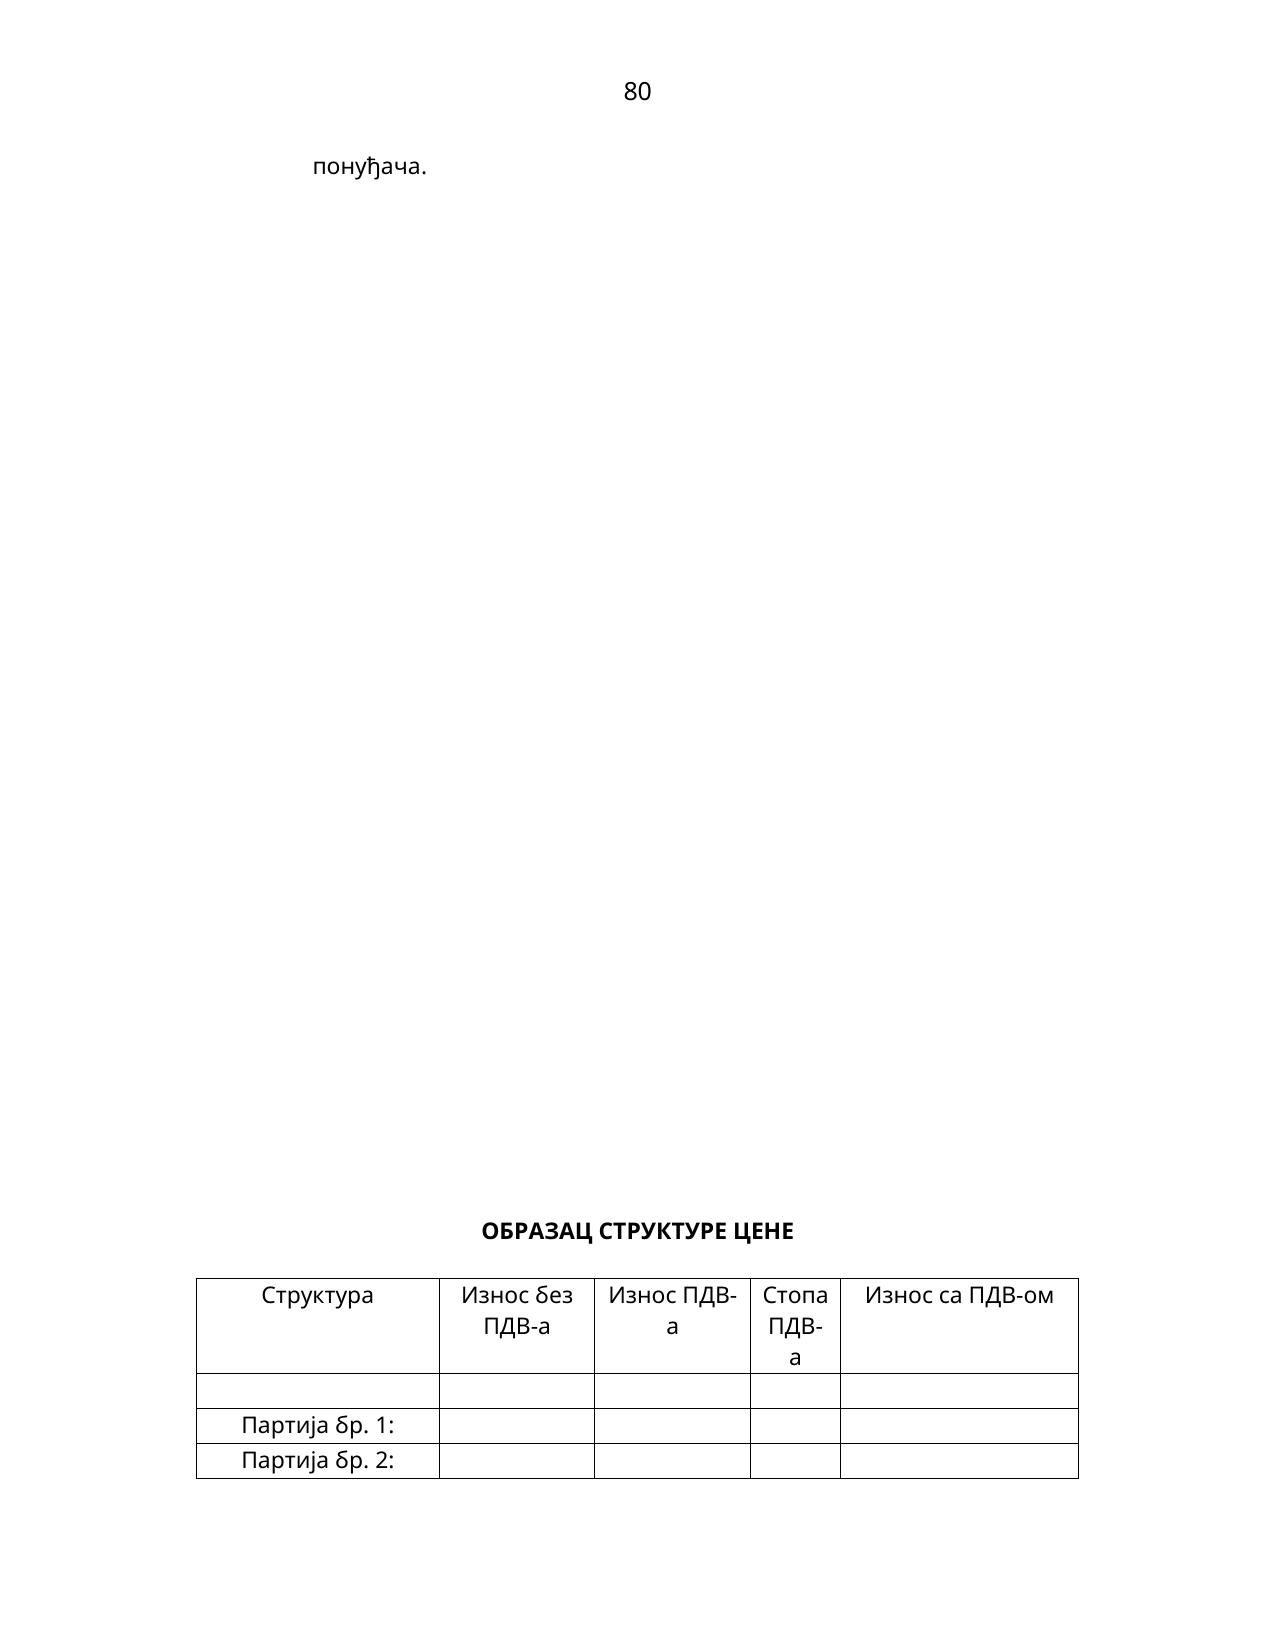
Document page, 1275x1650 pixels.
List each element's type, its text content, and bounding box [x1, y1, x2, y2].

table_cell [841, 1409, 1078, 1443]
table_cell Партија бр. 2: [197, 1444, 439, 1478]
table_cell [751, 1409, 840, 1443]
table_cell [197, 1374, 439, 1408]
table_header Структура [197, 1279, 439, 1373]
table_cell [841, 1374, 1078, 1408]
table_cell [595, 1409, 750, 1443]
table_cell Партија бр. 1: [197, 1409, 439, 1443]
table_cell [440, 1409, 594, 1443]
table_cell [440, 1374, 594, 1408]
table_header Износ са ПДВ-ом [841, 1279, 1078, 1373]
text понуђача. [187, 150, 1088, 181]
table_header Износ ПДВ-а [595, 1279, 750, 1373]
table_header Стопа ПДВ-а [751, 1279, 840, 1373]
table_cell [841, 1444, 1078, 1478]
table_cell [595, 1374, 750, 1408]
text ОБРАЗАЦ СТРУКТУРЕ ЦЕНЕ [187, 1215, 1088, 1247]
table_cell [751, 1444, 840, 1478]
table_cell [751, 1374, 840, 1408]
table_cell [440, 1444, 594, 1478]
table_header Износ без ПДВ-а [440, 1279, 594, 1373]
table_cell [595, 1444, 750, 1478]
